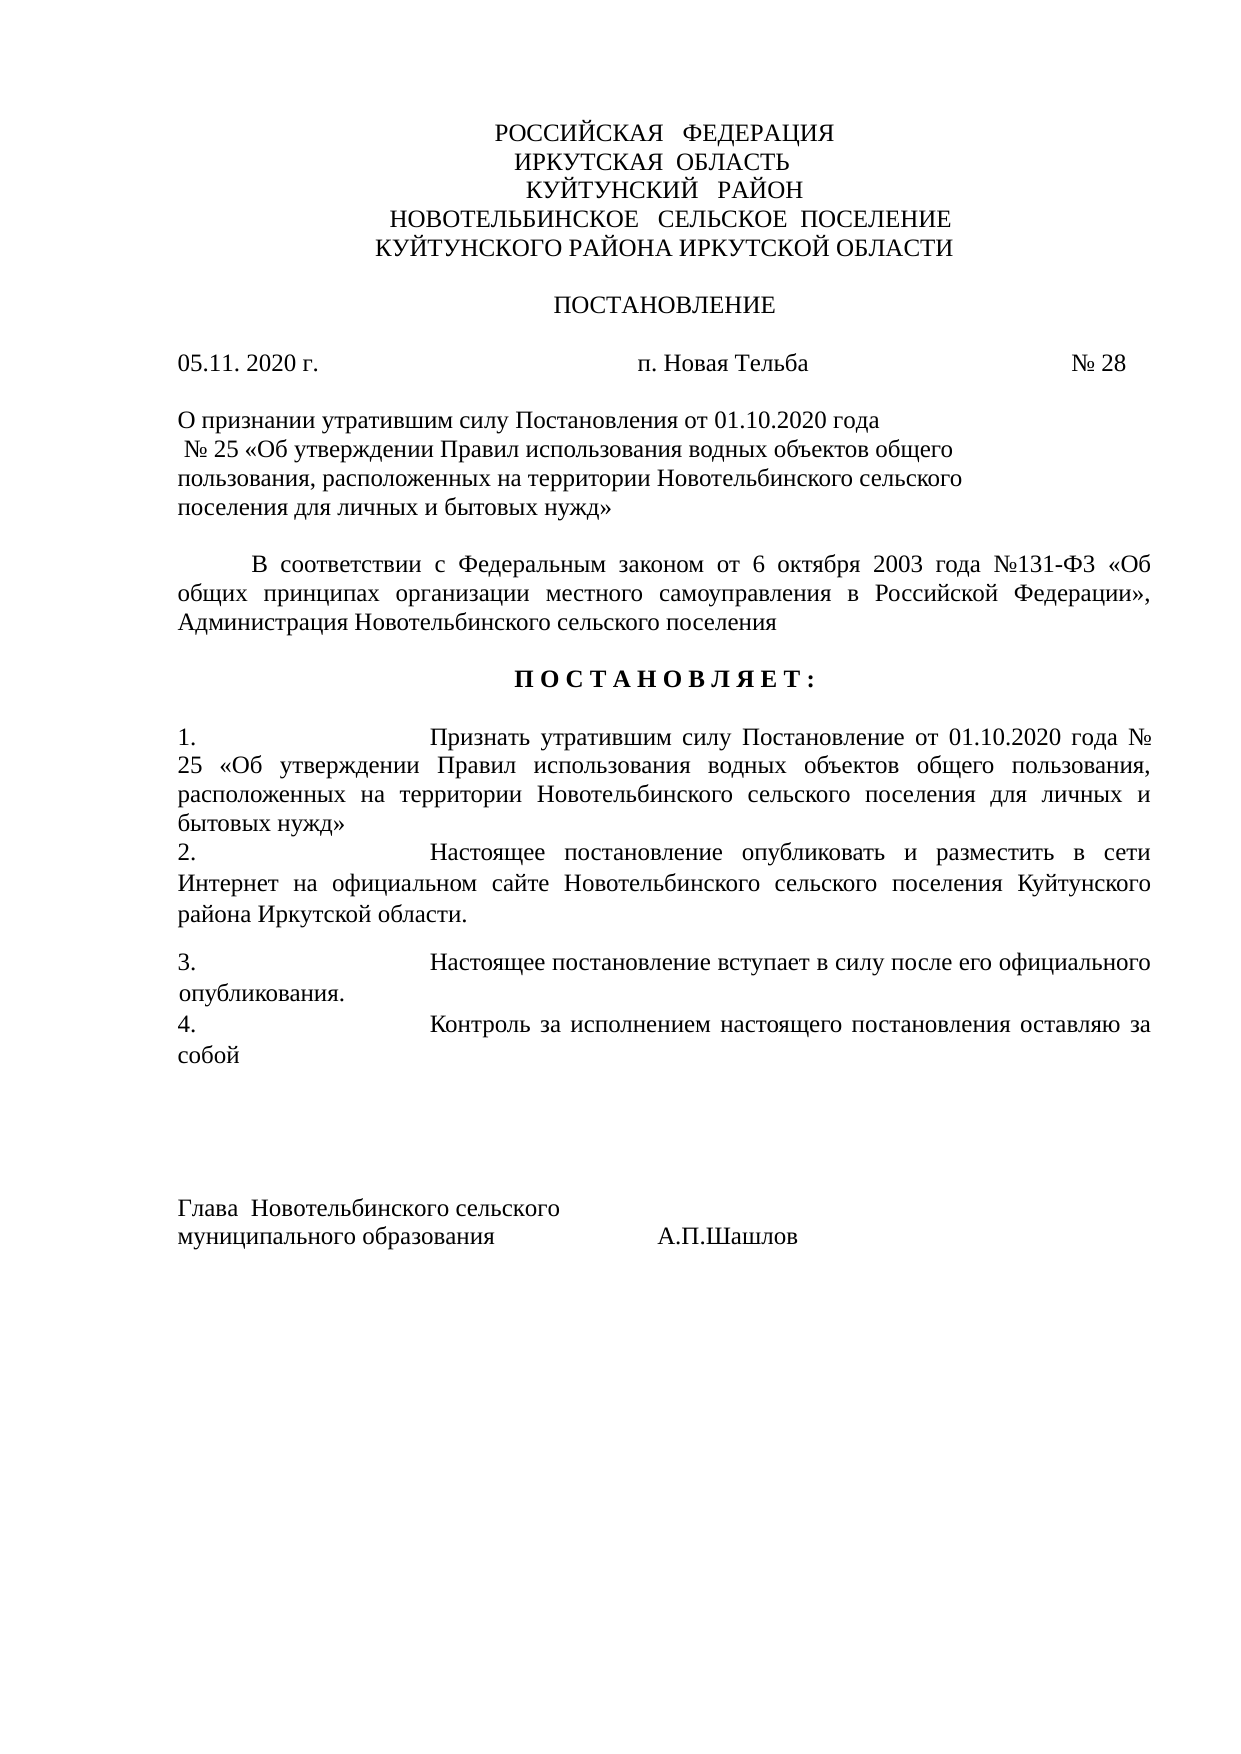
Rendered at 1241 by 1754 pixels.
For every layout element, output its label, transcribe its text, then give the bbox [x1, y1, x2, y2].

text Глава Новотельбинского сельского муниципального образования А.П.Шашлов [177, 1193, 1152, 1250]
text поселения для личных и бытовых нужд» [177, 492, 1152, 521]
list Настоящее постановление вступает в силу после его официального опубликования. [177, 947, 1152, 1006]
text РОССИЙСКАЯ ФЕДЕРАЦИЯ [177, 118, 1152, 147]
text В соответствии с Федеральным законом от 6 октября 2003 года №131-Ф3 «Об общих принципах организации местного самоуправления в Российской Федерации», Администрация Новотельбинского сельского поселения [177, 549, 1152, 636]
text ИРКУТСКАЯ ОБЛАСТЬ КУЙТУНСКИЙ РАЙОН [177, 147, 1152, 204]
list Контроль за исполнением настоящего постановления оставляю за собой [177, 1009, 1152, 1068]
text пользования, расположенных на территории Новотельбинского сельского [177, 463, 1152, 492]
list Настоящее постановление опубликовать и разместить в сети Интернет на официальном сайте Новотельбинского сельского поселения Куйтунского района Иркутской области. [177, 837, 1152, 928]
text ПОСТАНОВЛЕНИЕ [177, 291, 1152, 319]
list Признать утратившим силу Постановление от 01.10.2020 года № 25 «Об утверждении Правил использования водных объектов общего пользования, расположенных на территории Новотельбинского сельского поселения для личных и бытовых нужд» [177, 722, 1152, 837]
text НОВОТЕЛЬБИНСКОЕ СЕЛЬСКОЕ ПОСЕЛЕНИЕ КУЙТУНСКОГО РАЙОНА ИРКУТСКОЙ ОБЛАСТИ [177, 204, 1152, 262]
text О признании утратившим силу Постановления от 01.10.2020 года [177, 406, 1152, 434]
text П О С Т А Н О В Л Я Е Т : [177, 664, 1152, 693]
text № 25 «Об утверждении Правил использования водных объектов общего [177, 434, 1152, 463]
text 05.11. 2020 г. п. Новая Тельба № 28 [177, 348, 1152, 377]
